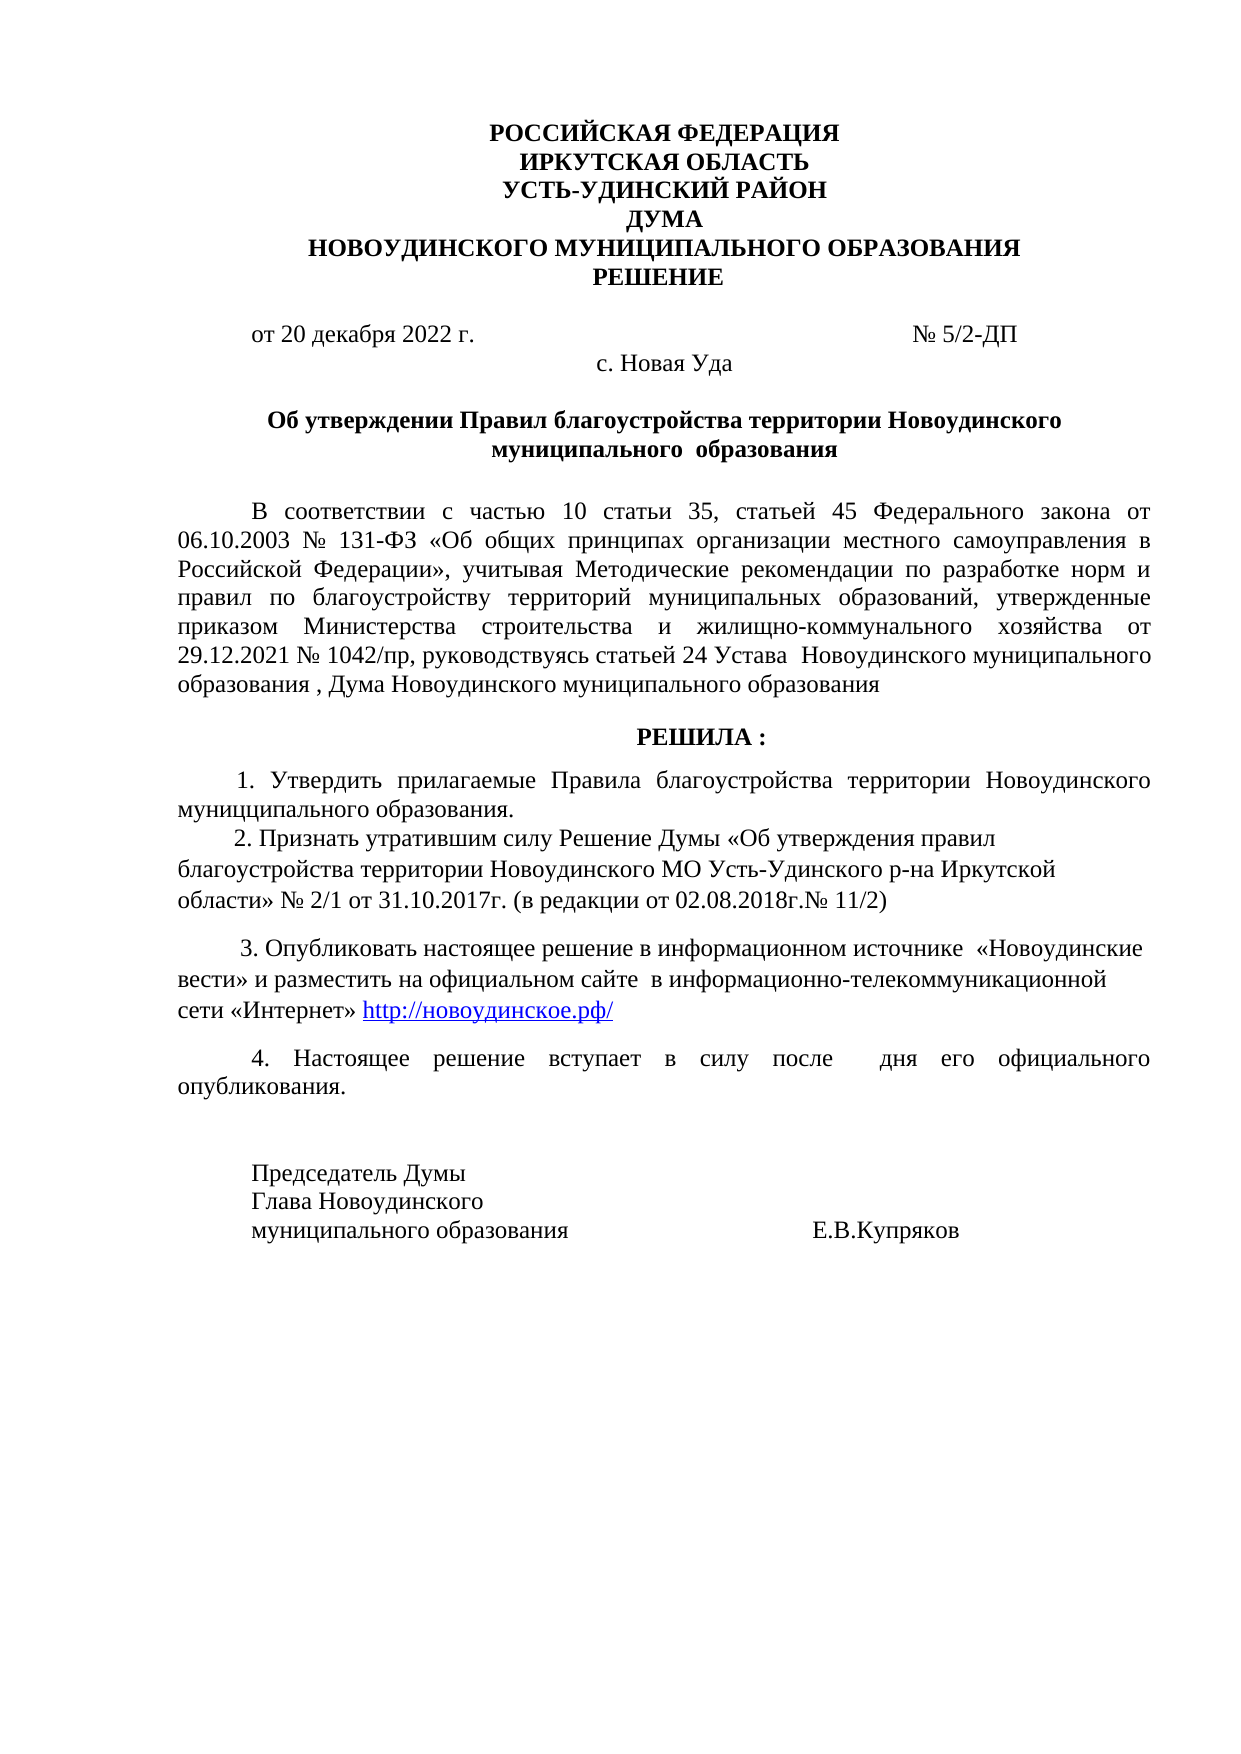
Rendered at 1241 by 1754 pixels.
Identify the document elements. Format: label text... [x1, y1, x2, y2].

text 4. Настоящее решение вступает в силу после дня его официального опубликования. [177, 1043, 1152, 1100]
text 2. Признать утратившим силу Решение Думы «Об утверждения правил благоустройства территории Новоудинского МО Усть-Удинского р-на Иркутской области» № 2/1 от 31.10.2017г. (в редакции от 02.08.2018г.№ 11/2) [177, 823, 1152, 914]
text НОВОУДИНСКОГО МУНИЦИПАЛЬНОГО ОБРАЗОВАНИЯ [177, 233, 1152, 262]
text Председатель Думы [177, 1158, 1152, 1186]
text ДУМА [177, 204, 1152, 233]
text РЕШИЛА : [177, 722, 1152, 751]
text с. Новая Уда [177, 348, 1152, 377]
text от 20 декабря 2022 г. № 5/2-ДП [177, 319, 1152, 348]
text муниципального образования Е.В.Купряков [177, 1215, 1152, 1244]
text УСТЬ-УДИНСКИЙ РАЙОН [177, 176, 1152, 204]
text Глава Новоудинского [177, 1186, 1152, 1215]
text 1. Утвердить прилагаемые Правила благоустройства территории Новоудинского муницципального образования. [177, 766, 1152, 823]
text В соответствии с частью 10 статьи 35, статьей 45 Федерального закона от 06.10.2003 № 131-ФЗ «Об общих принципах организации местного самоуправления в Российской Федерации», учитывая Методические рекомендации по разработке норм и правил по благоустройству территорий муниципальных образований, утвержденные приказом Министерства строительства и жилищно-коммунального хозяйства от 29.12.2021 № 1042/пр, руководствуясь статьей 24 Устава Новоудинского муниципального образования , Дума Новоудинского муниципального образования [177, 496, 1152, 697]
text РЕШЕНИЕ [177, 262, 1152, 291]
text РОССИЙСКАЯ ФЕДЕРАЦИЯ [177, 118, 1152, 147]
text 3. Опубликовать настоящее решение в информационном источнике «Новоудинские вести» и разместить на официальном сайте в информационно-телекоммуникационной сети «Интернет» http://новоудинское.рф/ [177, 933, 1152, 1024]
text ИРКУТСКАЯ ОБЛАСТЬ [177, 147, 1152, 176]
text Об утверждении Правил благоустройства территории Новоудинского муниципального образования [177, 406, 1152, 463]
